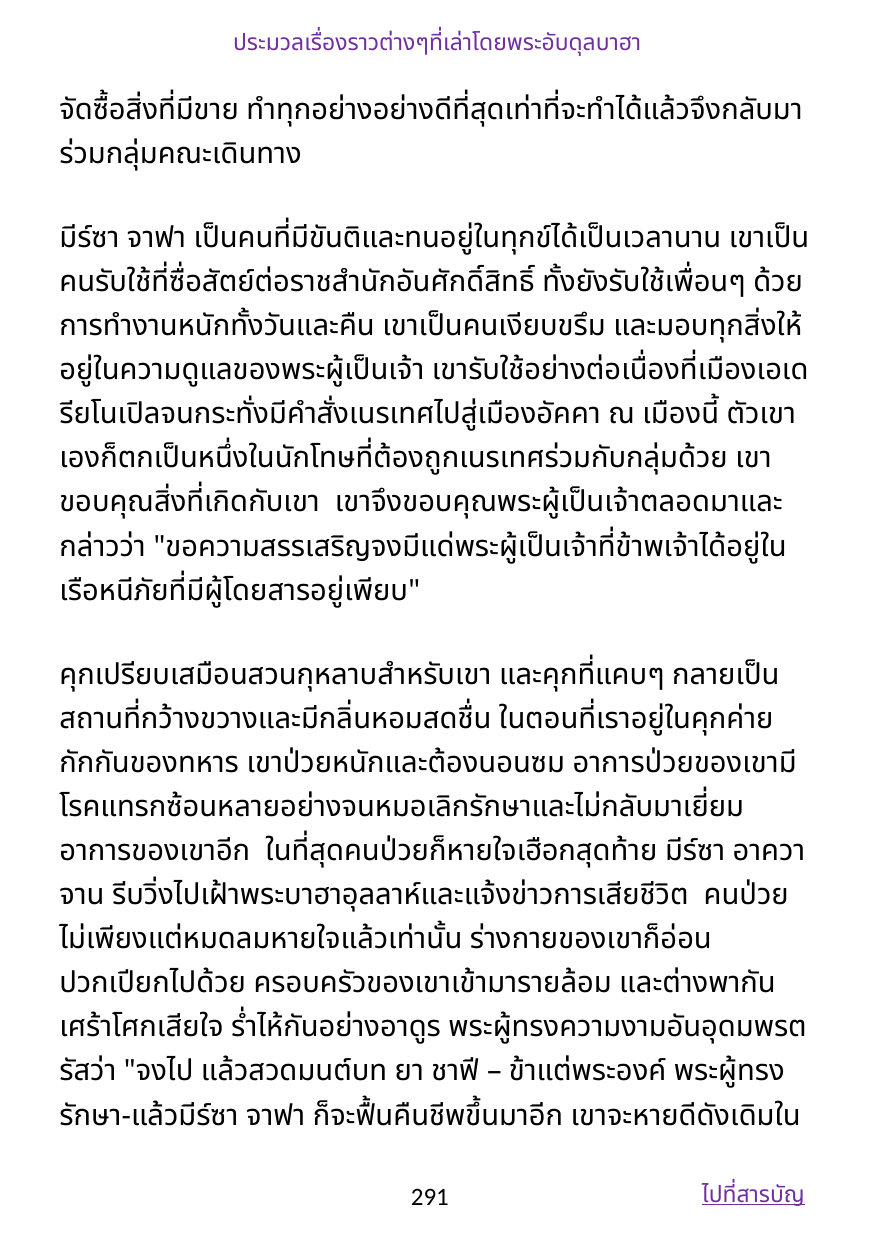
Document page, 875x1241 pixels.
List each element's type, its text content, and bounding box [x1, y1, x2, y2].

text มีร์ซา จาฟา เป็นคนที่มีขันติและทนอยู่ในทุกข์ได้เป็นเวลานาน เขาเป็นคนรับใช้ที่ซื่อสัตย์ต่อราชสำนักอันศักดิ์สิทธิ์ ทั้งยังรับใช้เพื่อนๆ ด้วยการทำงานหนักทั้งวันและคืน เขาเป็นคนเงียบขรึม และมอบทุกสิ่งให้อยู่ในความดูแลของพระผู้เป็นเจ้า เขารับใช้อย่างต่อเนื่องที่เมืองเอเดรียโนเปิลจนกระทั่งมีคำสั่งเนรเทศไปสู่เมืองอัคคา ณ เมืองนี้ ตัวเขาเองก็ตกเป็นหนึ่งในนักโทษที่ต้องถูกเนรเทศร่วมกับกลุ่มด้วย เขาขอบคุณสิ่งที่เกิดกับเขา เขาจึงขอบคุณพระผู้เป็นเจ้าตลอดมาและกล่าวว่า "ขอความสรรเสริญจงมีแด่พระผู้เป็นเจ้าที่ข้าพเจ้าได้อยู่ในเรือหนีภัยที่มีผู้โดยสารอยู่เพียบ" [59, 216, 815, 613]
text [59, 653, 815, 1138]
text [59, 89, 815, 177]
